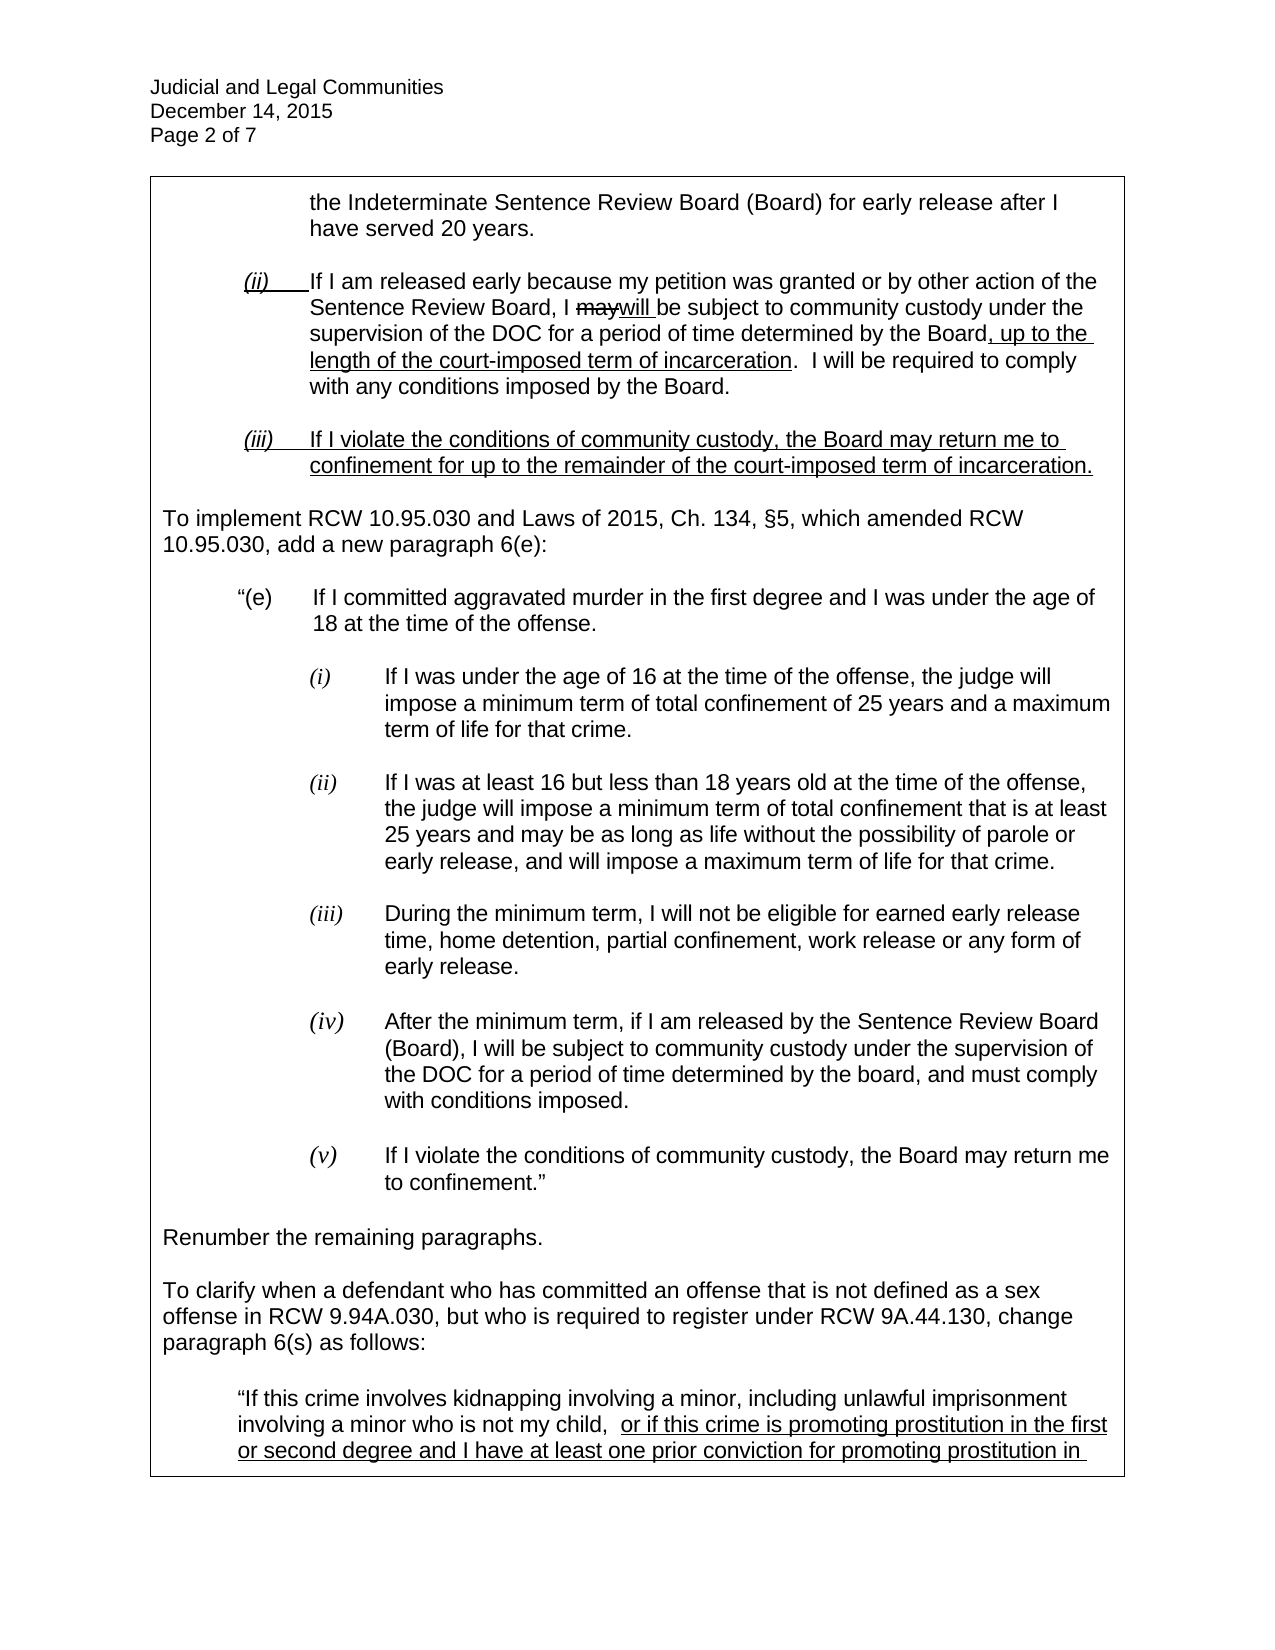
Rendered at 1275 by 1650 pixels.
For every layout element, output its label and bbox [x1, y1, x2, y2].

table_cell [151, 177, 1124, 1476]
